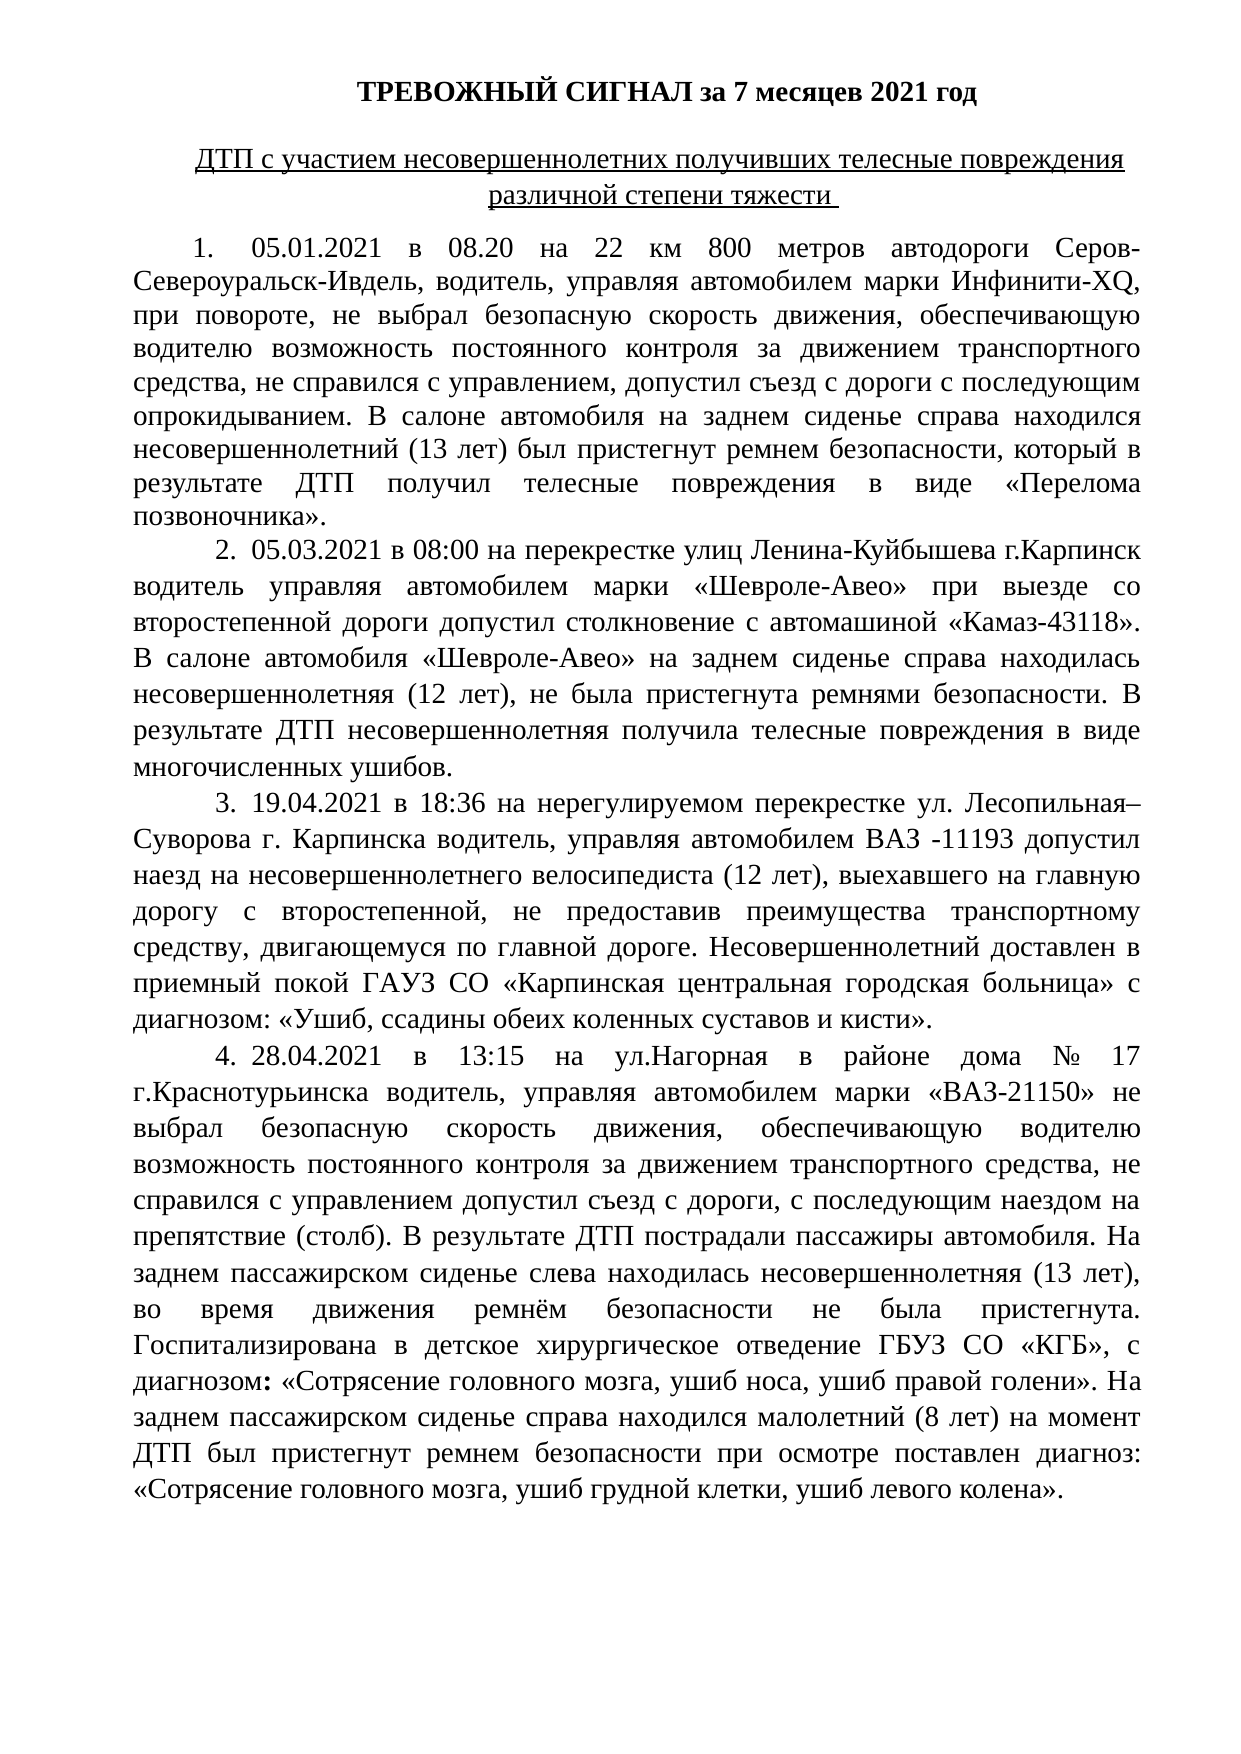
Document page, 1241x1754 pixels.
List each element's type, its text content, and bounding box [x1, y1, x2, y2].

list 19.04.2021 в 18:36 на нерегулируемом перекрестке ул. Лесопильная–Суворова г. Карпинска водитель, управляя автомобилем ВАЗ -11193 допустил наезд на несовершеннолетнего велосипедиста (12 лет), выехавшего на главную дорогу с второстепенной, не предоставив преимущества транспортному средству, двигающемуся по главной дороге. Несовершеннолетний доставлен в приемный покой ГАУЗ СО «Карпинская центральная городская больница» с диагнозом: «Ушиб, ссадины обеих коленных суставов и кисти». [133, 785, 1141, 1035]
text ДТП с участием несовершеннолетних получивших телесные повреждения различной степени тяжести [192, 141, 1127, 211]
text ТРЕВОЖНЫЙ СИГНАЛ за 7 месяцев 2021 год [192, 74, 1141, 107]
list 28.04.2021 в 13:15 на ул.Нагорная в районе дома № 17 г.Краснотурьинска водитель, управляя автомобилем марки «ВАЗ-21150» не выбрал безопасную скорость движения, обеспечивающую водителю возможность постоянного контроля за движением транспортного средства, не справился с управлением допустил съезд с дороги, с последующим наездом на препятствие (столб). В результате ДТП пострадали пассажиры автомобиля. На заднем пассажирском сиденье слева находилась несовершеннолетняя (13 лет), во время движения ремнём безопасности не была пристегнута. Госпитализирована в детское хирургическое отведение ГБУЗ СО «КГБ», с диагнозом: «Сотрясение головного мозга, ушиб носа, ушиб правой голени». На заднем пассажирском сиденье справа находился малолетний (8 лет) на момент ДТП был пристегнут ремнем безопасности при осмотре поставлен диагноз: «Сотрясение головного мозга, ушиб грудной клетки, ушиб левого колена». [133, 1038, 1141, 1505]
list 05.03.2021 в 08:00 на перекрестке улиц Ленина-Куйбышева г.Карпинск водитель управляя автомобилем марки «Шевроле-Авео» при выезде со второстепенной дороги допустил столкновение с автомашиной «Камаз-43118». В салоне автомобиля «Шевроле-Авео» на заднем сиденье справа находилась несовершеннолетняя (12 лет), не была пристегнута ремнями безопасности. В результате ДТП несовершеннолетняя получила телесные повреждения в виде многочисленных ушибов. [133, 532, 1141, 782]
list 05.01.2021 в 08.20 на 22 км 800 метров автодороги Серов-Североуральск-Ивдель, водитель, управляя автомобилем марки Инфинити-XQ, при повороте, не выбрал безопасную скорость движения, обеспечивающую водителю возможность постоянного контроля за движением транспортного средства, не справился с управлением, допустил съезд с дороги с последующим опрокидыванием. В салоне автомобиля на заднем сиденье справа находился несовершеннолетний (13 лет) был пристегнут ремнем безопасности, который в результате ДТП получил телесные повреждения в виде «Перелома позвоночника». [133, 230, 1141, 532]
